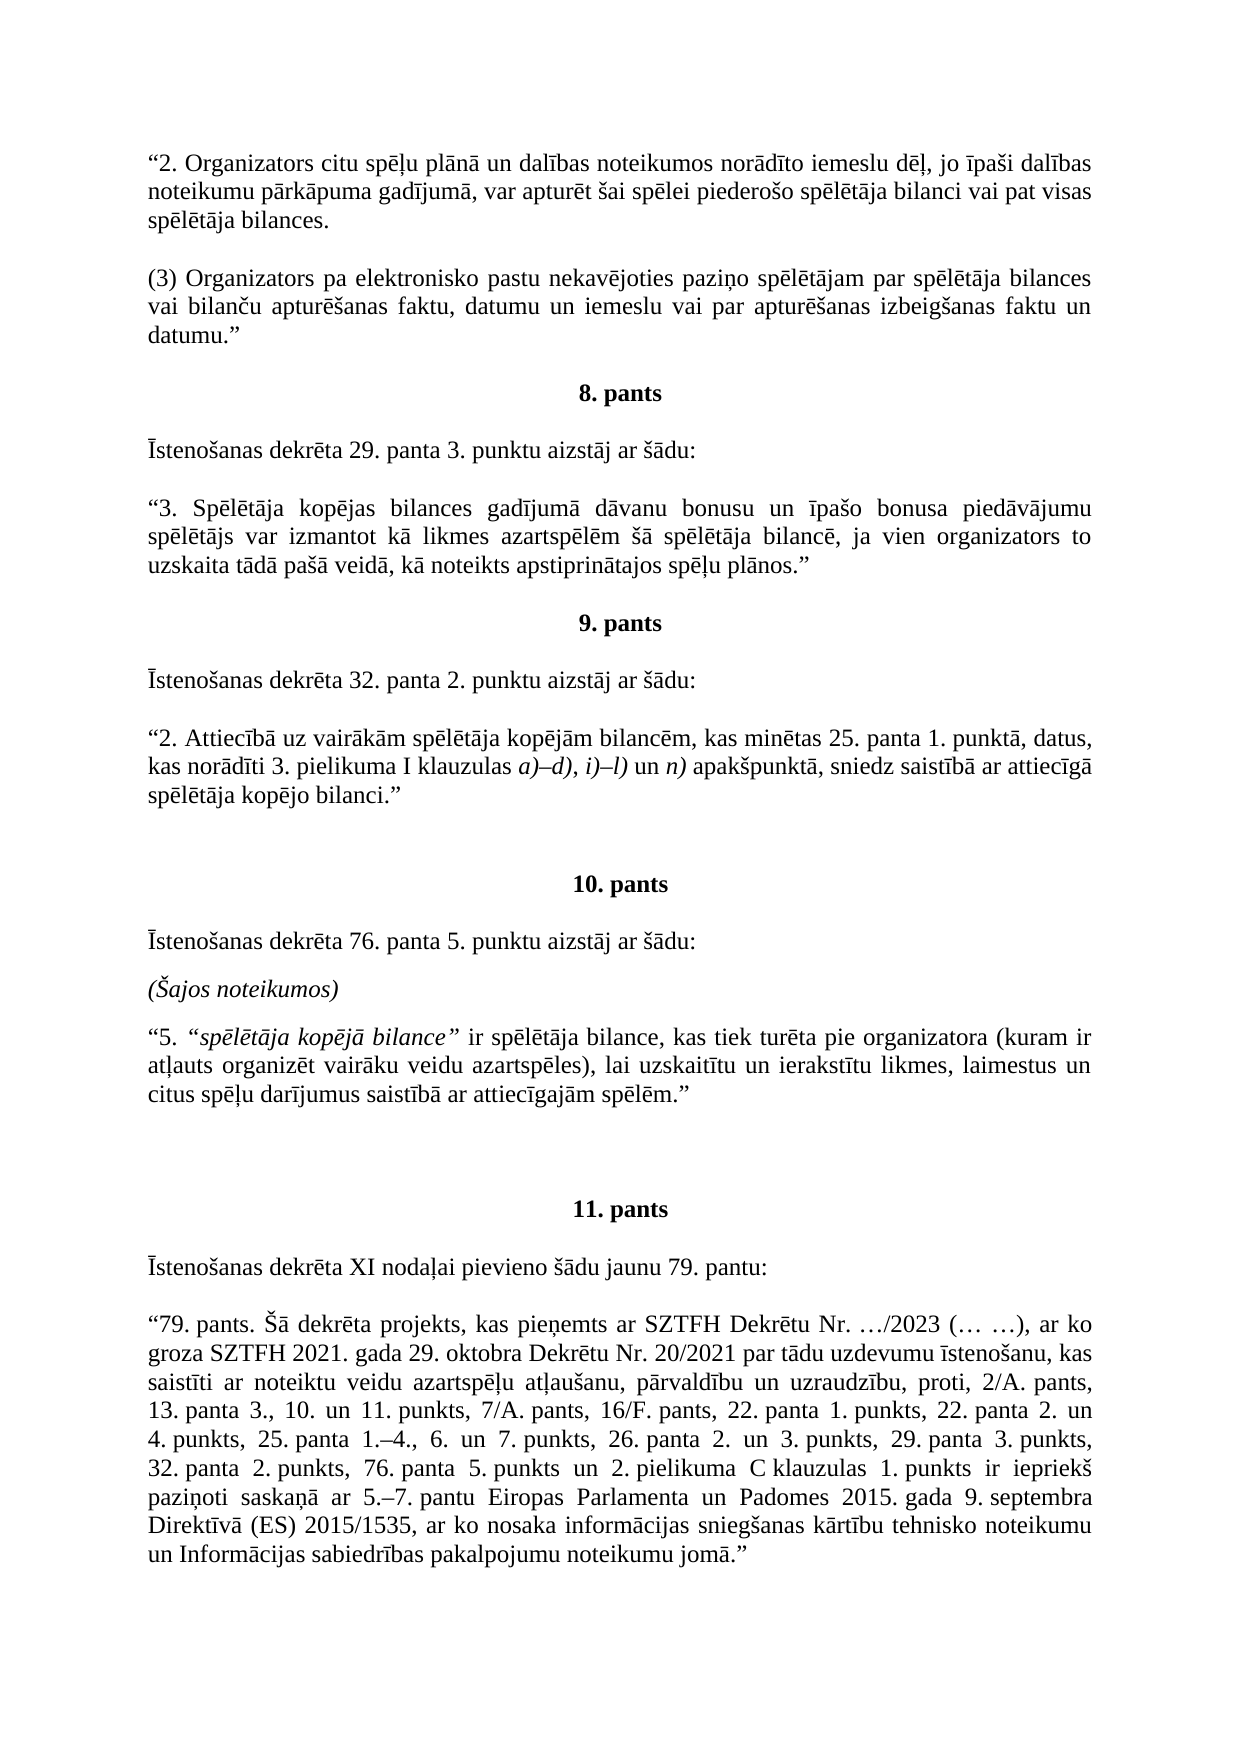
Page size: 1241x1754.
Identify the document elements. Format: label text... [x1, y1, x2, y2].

text 9. pants [148, 608, 1093, 636]
text “79. pants. Šā dekrēta projekts, kas pieņemts ar SZTFH Dekrētu Nr. …/2023 (… …), ar ko groza SZTFH 2021. gada 29. oktobra Dekrētu Nr. 20/2021 par tādu uzdevumu īstenošanu, kas saistīti ar noteiktu veidu azartspēļu atļaušanu, pārvaldību un uzraudzību, proti, 2/A. pants, 13. panta 3., 10. un 11. punkts, 7/A. pants, 16/F. pants, 22. panta 1. punkts, 22. panta 2. un 4. punkts, 25. panta 1.–4., 6. un 7. punkts, 26. panta 2. un 3. punkts, 29. panta 3. punkts, 32. panta 2. punkts, 76. panta 5. punkts un 2. pielikuma C klauzulas 1. punkts ir iepriekš paziņoti saskaņā ar 5.–7. pantu Eiropas Parlamenta un Padomes 2015. gada 9. septembra Direktīvā (ES) 2015/1535, ar ko nosaka informācijas sniegšanas kārtību tehnisko noteikumu un Informācijas sabiedrības pakalpojumu noteikumu jomā.” [148, 1309, 1093, 1568]
text Īstenošanas dekrēta 32. panta 2. punktu aizstāj ar šādu: [148, 665, 1093, 694]
text 10. pants [148, 869, 1093, 897]
text 8. pants [148, 378, 1093, 406]
text 11. pants [148, 1194, 1093, 1223]
text (3) Organizators pa elektronisko pastu nekavējoties paziņo spēlētājam par spēlētāja bilances vai bilanču apturēšanas faktu, datumu un iemeslu vai par apturēšanas izbeigšanas faktu un datumu.” [148, 263, 1093, 349]
text “2. Organizators citu spēļu plānā un dalības noteikumos norādīto iemeslu dēļ, jo īpaši dalības noteikumu pārkāpuma gadījumā, var apturēt šai spēlei piederošo spēlētāja bilanci vai pat visas spēlētāja bilances. [148, 148, 1093, 234]
text “3. Spēlētāja kopējas bilances gadījumā dāvanu bonusu un īpašo bonusa piedāvājumu spēlētājs var izmantot kā likmes azartspēlēm šā spēlētāja bilancē, ja vien organizators to uzskaita tādā pašā veidā, kā noteikts apstiprinātajos spēļu plānos.” [148, 493, 1093, 579]
text Īstenošanas dekrēta 29. panta 3. punktu aizstāj ar šādu: [148, 435, 1093, 464]
text Īstenošanas dekrēta XI nodaļai pievieno šādu jaunu 79. pantu: [148, 1252, 1093, 1280]
text “2. Attiecībā uz vairākām spēlētāja kopējām bilancēm, kas minētas 25. panta 1. punktā, datus, kas norādīti 3. pielikuma I klauzulas a)–d), i)–l) un n) apakšpunktā, sniedz saistībā ar attiecīgā spēlētāja kopējo bilanci.” [148, 723, 1093, 809]
text (Šajos noteikumos) [148, 974, 1093, 1003]
text Īstenošanas dekrēta 76. panta 5. punktu aizstāj ar šādu: [148, 926, 1093, 955]
text “5. “spēlētāja kopējā bilance” ir spēlētāja bilance, kas tiek turēta pie organizatora (kuram ir atļauts organizēt vairāku veidu azartspēles), lai uzskaitītu un ierakstītu likmes, laimestus un citus spēļu darījumus saistībā ar attiecīgajām spēlēm.” [148, 1022, 1093, 1108]
